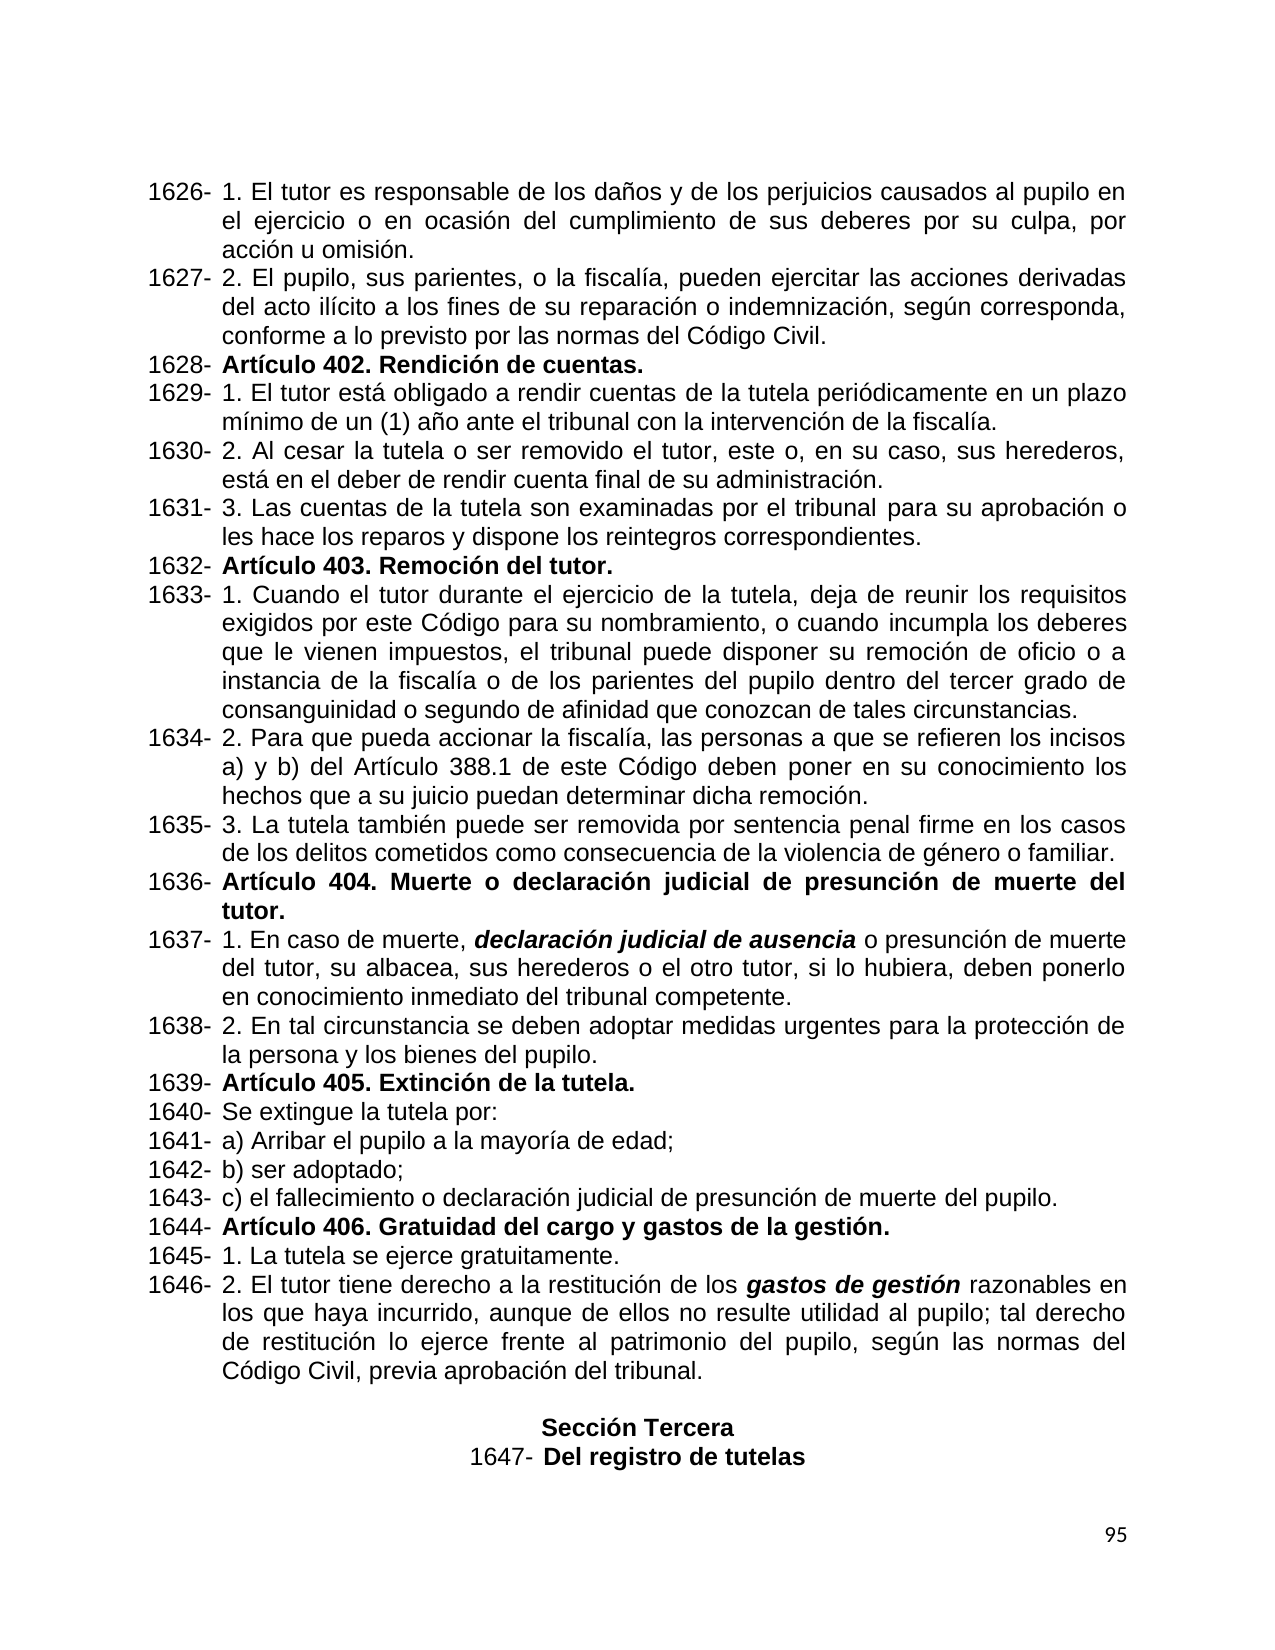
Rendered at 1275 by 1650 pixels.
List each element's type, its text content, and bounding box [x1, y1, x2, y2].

list a) Arribar el pupilo a la mayoría de edad; [148, 1126, 1127, 1155]
list Artículo 403. Remoción del tutor. [148, 551, 1127, 580]
list 2. En tal circunstancia se deben adoptar medidas urgentes para la protección de la persona y los bienes del pupilo. [148, 1011, 1127, 1068]
list c) el fallecimiento o declaración judicial de presunción de muerte del pupilo. [148, 1183, 1127, 1212]
list Del registro de tutelas [148, 1442, 1127, 1471]
list 2. El pupilo, sus parientes, o la fiscalía, pueden ejercitar las acciones derivadas del acto ilícito a los fines de su reparación o indemnización, según corresponda, conforme a lo previsto por las normas del Código Civil. [148, 263, 1127, 350]
list 2. Al cesar la tutela o ser removido el tutor, este o, en su caso, sus herederos, está en el deber de rendir cuenta final de su administración. [148, 436, 1127, 493]
list 1. La tutela se ejerce gratuitamente. [148, 1241, 1127, 1270]
list Artículo 404. Muerte o declaración judicial de presunción de muerte del tutor. [148, 867, 1127, 925]
list 1. Cuando el tutor durante el ejercicio de la tutela, deja de reunir los requisitos exigidos por este Código para su nombramiento, o cuando incumpla los deberes que le vienen impuestos, el tribunal puede disponer su remoción de oficio o a instancia de la fiscalía o de los parientes del pupilo dentro del tercer grado de consanguinidad o segundo de afinidad que conozcan de tales circunstancias. [148, 580, 1127, 723]
list 1. El tutor es responsable de los daños y de los perjuicios causados al pupilo en el ejercicio o en ocasión del cumplimiento de sus deberes por su culpa, por acción u omisión. [148, 177, 1127, 263]
list Se extingue la tutela por: [148, 1097, 1127, 1126]
list Artículo 406. Gratuidad del cargo y gastos de la gestión. [148, 1212, 1127, 1241]
list 3. La tutela también puede ser removida por sentencia penal firme en los casos de los delitos cometidos como consecuencia de la violencia de género o familiar. [148, 810, 1127, 867]
list Artículo 405. Extinción de la tutela. [148, 1068, 1127, 1097]
list 2. El tutor tiene derecho a la restitución de los gastos de gestión razonables en los que haya incurrido, aunque de ellos no resulte utilidad al pupilo; tal derecho de restitución lo ejerce frente al patrimonio del pupilo, según las normas del Código Civil, previa aprobación del tribunal. [148, 1270, 1127, 1385]
list b) ser adoptado; [148, 1155, 1127, 1183]
list 3. Las cuentas de la tutela son examinadas por el tribunal para su aprobación o les hace los reparos y dispone los reintegros correspondientes. [148, 493, 1127, 551]
list 2. Para que pueda accionar la fiscalía, las personas a que se refieren los incisos a) y b) del Artículo 388.1 de este Código deben poner en su conocimiento los hechos que a su juicio puedan determinar dicha remoción. [148, 723, 1127, 810]
text Sección Tercera [148, 1413, 1127, 1442]
list 1. En caso de muerte, declaración judicial de ausencia o presunción de muerte del tutor, su albacea, sus herederos o el otro tutor, si lo hubiera, deben ponerlo en conocimiento inmediato del tribunal competente. [148, 925, 1127, 1011]
list 1. El tutor está obligado a rendir cuentas de la tutela periódicamente en un plazo mínimo de un (1) año ante el tribunal con la intervención de la fiscalía. [148, 378, 1127, 436]
list Artículo 402. Rendición de cuentas. [148, 350, 1127, 378]
